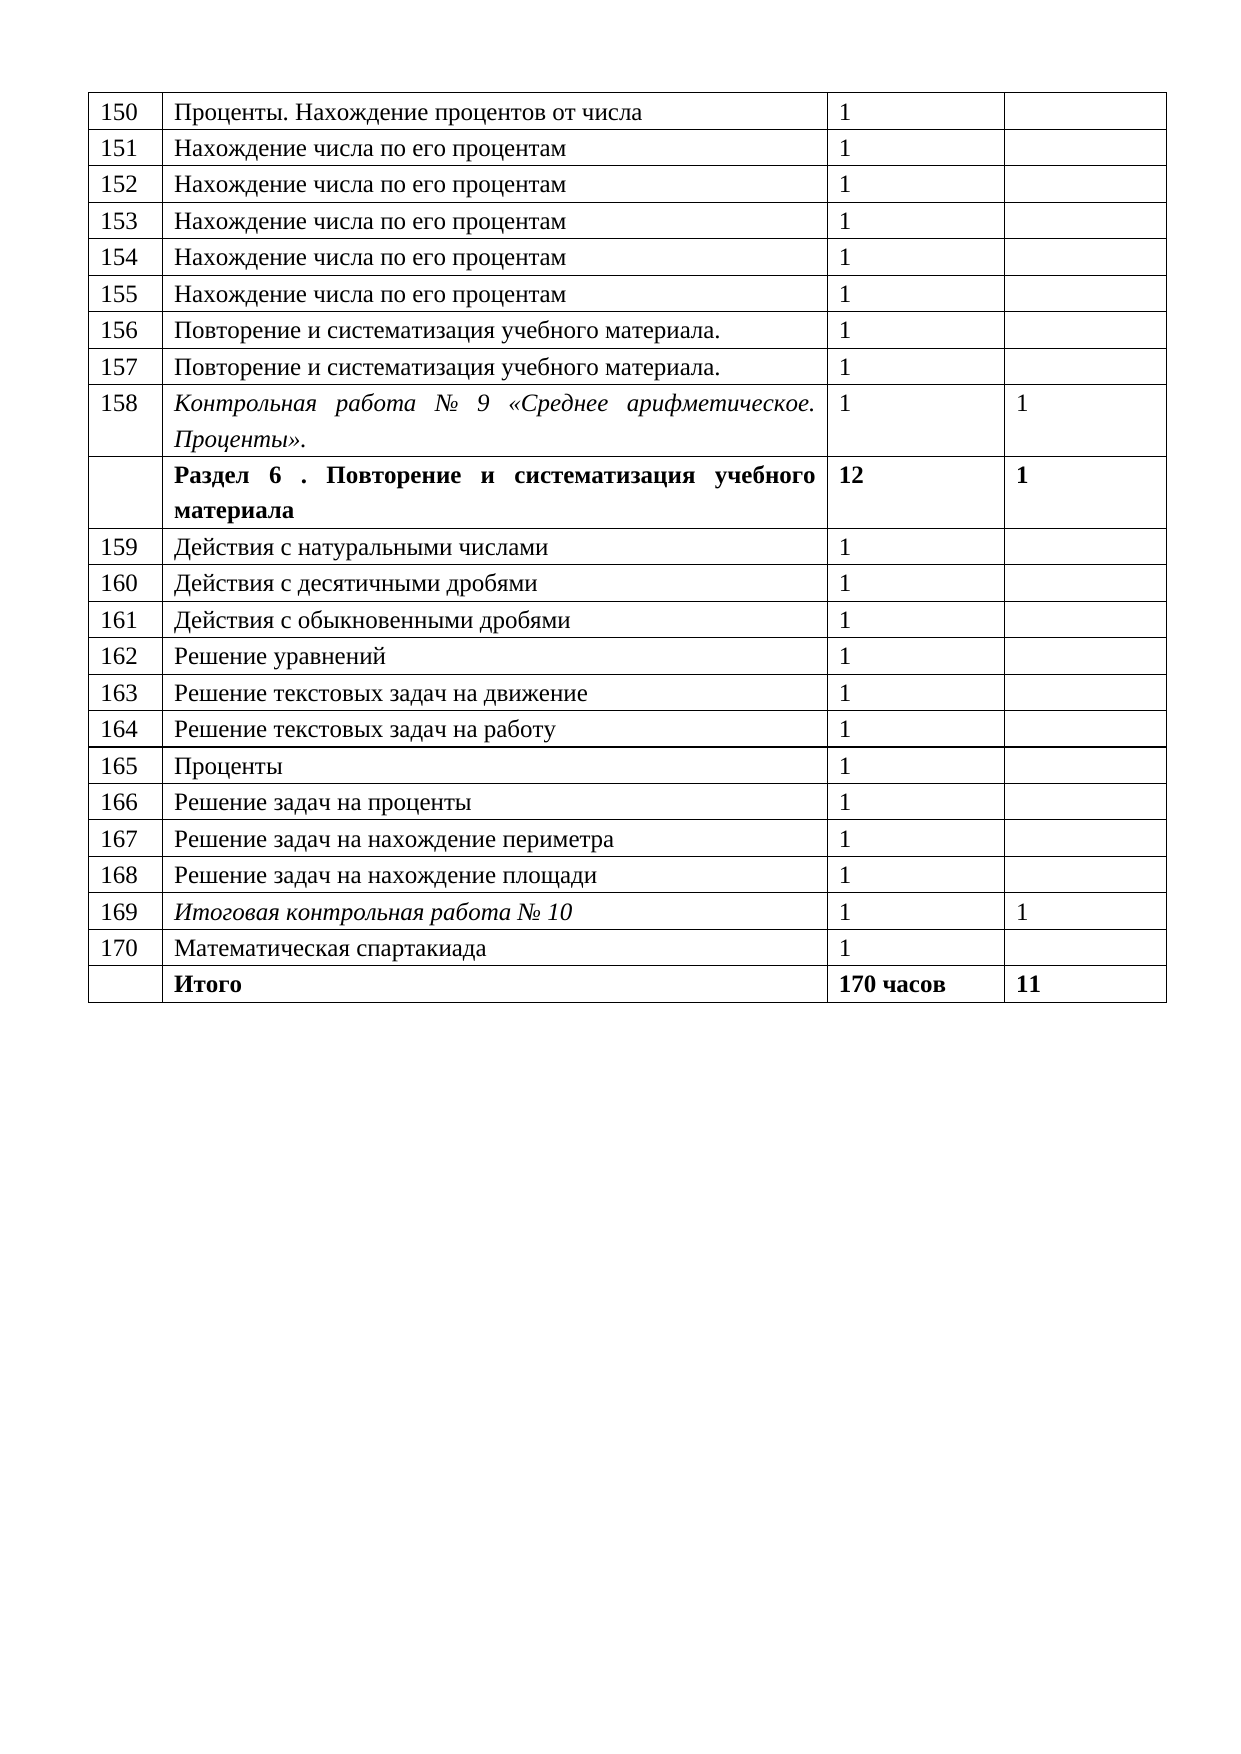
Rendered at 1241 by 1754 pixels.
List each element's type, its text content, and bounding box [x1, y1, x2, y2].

table_cell [1005, 203, 1166, 238]
table_cell 157 [89, 349, 162, 384]
table_cell Действия с десятичными дробями [163, 565, 827, 601]
table_cell Решение задач на проценты [163, 784, 827, 819]
table_cell 1 [828, 675, 1004, 710]
table_cell [1005, 312, 1166, 347]
table_cell 1 [828, 711, 1004, 746]
table_cell Решение задач на нахождение периметра [163, 820, 827, 856]
table_cell 1 [828, 529, 1004, 564]
table_cell [1005, 784, 1166, 819]
table_cell 1 [828, 784, 1004, 819]
table_cell Нахождение числа по его процентам [163, 239, 827, 274]
table_cell 165 [89, 748, 162, 783]
table_cell 1 [828, 385, 1004, 456]
table_cell 1 [828, 930, 1004, 965]
table_cell 1 [828, 203, 1004, 238]
table_cell 152 [89, 166, 162, 202]
table_cell [1005, 602, 1166, 637]
table_cell [1005, 166, 1166, 202]
table_cell 1 [828, 893, 1004, 929]
table_cell [1005, 529, 1166, 564]
table_cell [1005, 748, 1166, 783]
table_cell [1005, 349, 1166, 384]
table_cell [1005, 930, 1166, 965]
table_cell Нахождение числа по его процентам [163, 166, 827, 202]
table_cell [1005, 711, 1166, 746]
table_cell 11 [1005, 966, 1166, 1002]
table_cell [1005, 638, 1166, 673]
table_cell 1 [1005, 457, 1166, 528]
table_cell Итоговая контрольная работа № 10 [163, 893, 827, 929]
table_cell [1005, 565, 1166, 601]
table_cell Проценты [163, 748, 827, 783]
table_cell 1 [1005, 893, 1166, 929]
table_cell 156 [89, 312, 162, 347]
table_cell [1005, 239, 1166, 274]
table_cell 155 [89, 276, 162, 311]
table_cell 154 [89, 239, 162, 274]
table_cell 1 [828, 349, 1004, 384]
table_cell 1 [828, 130, 1004, 165]
table_cell 167 [89, 820, 162, 856]
table_cell 151 [89, 130, 162, 165]
table_cell [1005, 276, 1166, 311]
table_cell 170 [89, 930, 162, 965]
table_cell Раздел 6 . Повторение и систематизация учебного материала [163, 457, 827, 528]
table_cell 1 [828, 638, 1004, 673]
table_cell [163, 93, 827, 129]
table_cell 1 [828, 93, 1004, 129]
table_cell Контрольная работа № 9 «Среднее арифметическое. Проценты». [163, 385, 827, 456]
table_cell 1 [828, 312, 1004, 347]
table_cell Нахождение числа по его процентам [163, 276, 827, 311]
table_cell Действия с натуральными числами [163, 529, 827, 564]
table_cell 158 [89, 385, 162, 456]
table_cell 168 [89, 857, 162, 892]
table_cell Решение текстовых задач на работу [163, 711, 827, 746]
table_cell 166 [89, 784, 162, 819]
table_cell [1005, 820, 1166, 856]
table_cell [89, 966, 162, 1002]
table_cell 164 [89, 711, 162, 746]
table_cell 150 [89, 93, 162, 129]
table_cell 169 [89, 893, 162, 929]
table_cell 1 [828, 239, 1004, 274]
table_cell Нахождение числа по его процентам [163, 203, 827, 238]
table_cell 1 [1005, 385, 1166, 456]
table_cell Решение задач на нахождение площади [163, 857, 827, 892]
table_cell 1 [828, 565, 1004, 601]
table_cell 1 [828, 276, 1004, 311]
table_cell Математическая спартакиада [163, 930, 827, 965]
table_cell [1005, 675, 1166, 710]
table_cell Нахождение числа по его процентам [163, 130, 827, 165]
table_cell 160 [89, 565, 162, 601]
table_cell 12 [828, 457, 1004, 528]
table_cell 1 [828, 820, 1004, 856]
table_cell Повторение и систематизация учебного материала. [163, 312, 827, 347]
table_cell 1 [828, 166, 1004, 202]
table_cell 163 [89, 675, 162, 710]
table_cell 153 [89, 203, 162, 238]
table_cell 170 часов [828, 966, 1004, 1002]
table_cell 1 [828, 857, 1004, 892]
table_cell 1 [828, 748, 1004, 783]
table_cell 162 [89, 638, 162, 673]
table_cell [1005, 857, 1166, 892]
table_cell [1005, 93, 1166, 129]
table_cell 161 [89, 602, 162, 637]
table_cell 1 [828, 602, 1004, 637]
table_cell Итого [163, 966, 827, 1002]
table_cell [1005, 130, 1166, 165]
table_cell Действия с обыкновенными дробями [163, 602, 827, 637]
table_cell Повторение и систематизация учебного материала. [163, 349, 827, 384]
table_cell Решение текстовых задач на движение [163, 675, 827, 710]
table_cell Решение уравнений [163, 638, 827, 673]
table_cell [89, 457, 162, 528]
table_cell 159 [89, 529, 162, 564]
